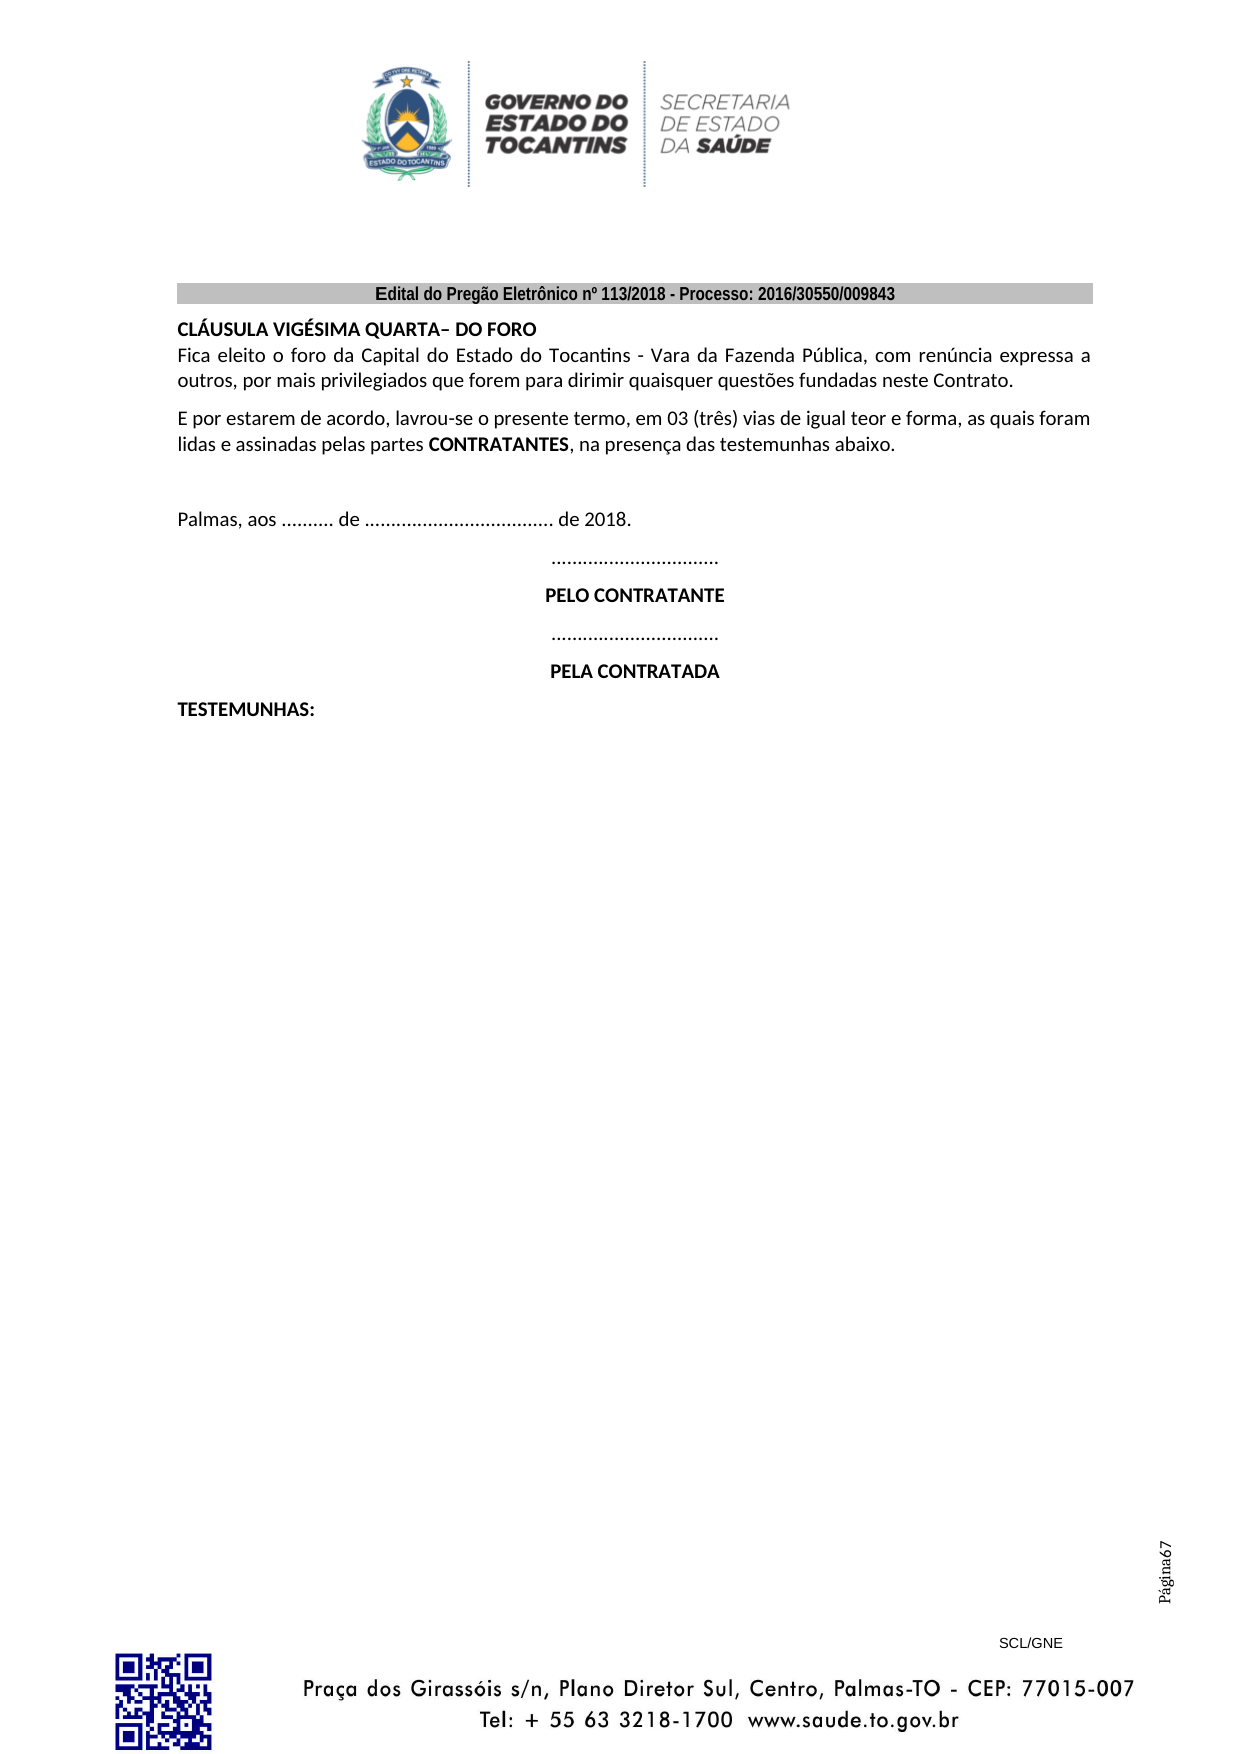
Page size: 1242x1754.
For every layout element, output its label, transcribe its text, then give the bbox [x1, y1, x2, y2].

text Fica eleito o foro da Capital do Estado do Tocantins - Vara da Fazenda Pública, com renúncia expressa a outros, por mais privilegiados que forem para dirimir quaisquer questões fundadas neste Contrato. [177, 342, 1093, 393]
text Palmas, aos .......... de .................................... de 2018. [177, 507, 1093, 532]
picture [177, 59, 980, 189]
picture [111, 1649, 1134, 1754]
text PELO CONTRATANTE [177, 582, 1093, 608]
text ................................ [177, 544, 1093, 570]
text PELA CONTRATADA [177, 658, 1093, 684]
text ................................ [177, 620, 1093, 646]
text E por estarem de acordo, lavrou-se o presente termo, em 03 (três) vias de igual teor e forma, as quais foram lidas e assinadas pelas partes CONTRATANTES, na presença das testemunhas abaixo. [177, 405, 1093, 456]
text TESTEMUNHAS: [177, 696, 1093, 722]
text CLÁUSULA VIGÉSIMA QUARTA– DO FORO [177, 317, 1093, 342]
